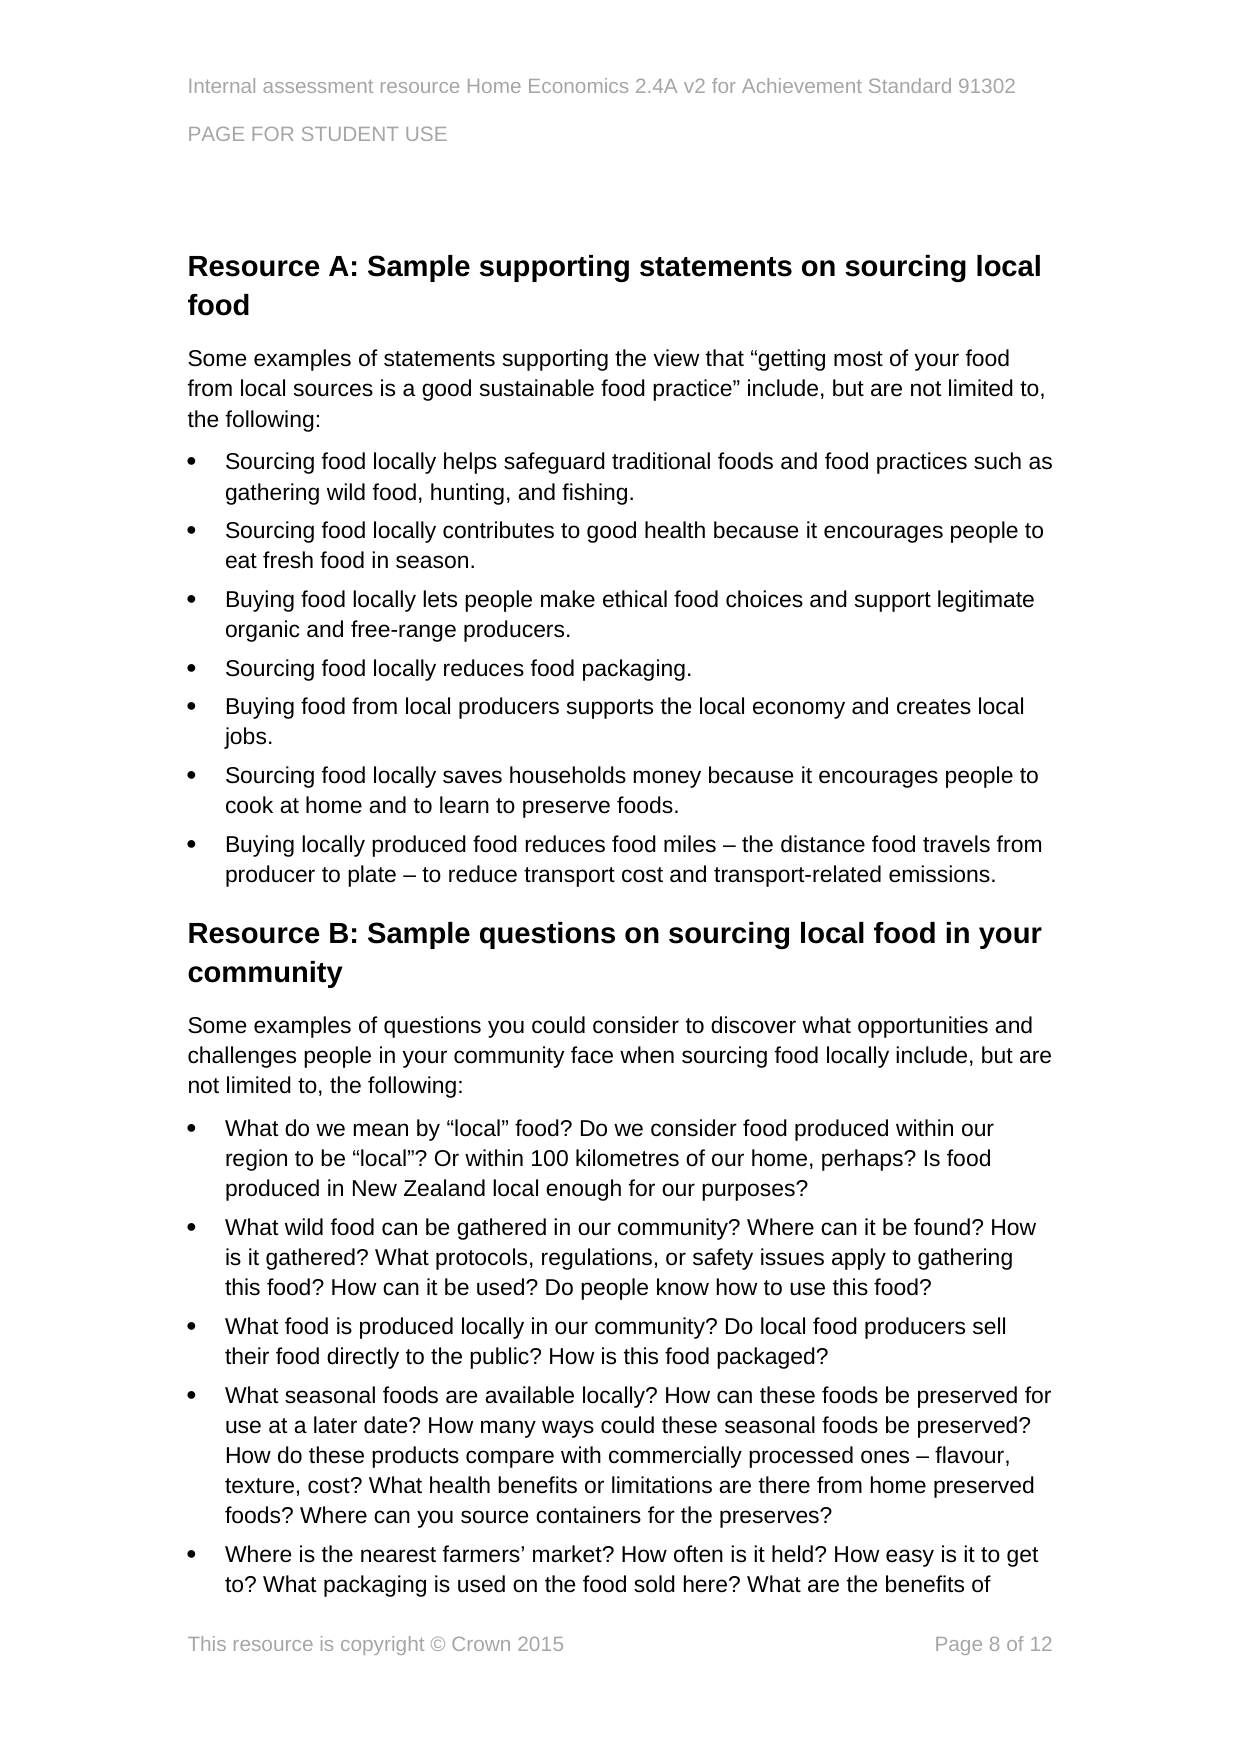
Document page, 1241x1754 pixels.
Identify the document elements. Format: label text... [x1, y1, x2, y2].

text Some examples of statements supporting the view that “getting most of your food from local sources is a good sustainable food practice” include, but are not limited to, the following: [187, 345, 1053, 432]
text What food is produced locally in our community? Do local food producers sell their food directly to the public? How is this food packaged? [187, 1313, 1053, 1369]
subtitle Resource A: Sample supporting statements on sourcing local food [187, 249, 1053, 321]
text Sourcing food locally reduces food packaging. [187, 654, 1053, 681]
text What wild food can be gathered in our community? Where can it be found? How is it gathered? What protocols, regulations, or safety issues apply to gathering this food? How can it be used? Do people know how to use this food? [187, 1214, 1053, 1301]
text Sourcing food locally saves households money because it encourages people to cook at home and to learn to preserve foods. [187, 762, 1053, 818]
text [187, 1541, 1053, 1598]
text Sourcing food locally contributes to good health because it encourages people to eat fresh food in season. [187, 517, 1053, 574]
text Buying locally produced food reduces food miles – the distance food travels from producer to plate – to reduce transport cost and transport-related emissions. [187, 831, 1053, 887]
text Sourcing food locally helps safeguard traditional foods and food practices such as gathering wild food, hunting, and fishing. [187, 448, 1053, 505]
text What do we mean by “local” food? Do we consider food produced within our region to be “local”? Or within 100 kilometres of our home, perhaps? Is food produced in New Zealand local enough for our purposes? [187, 1115, 1053, 1202]
text What seasonal foods are available locally? How can these foods be preserved for use at a later date? How many ways could these seasonal foods be preserved? How do these products compare with commercially processed ones – flavour, texture, cost? What health benefits or limitations are there from home preserved foods? Where can you source containers for the preserves? [187, 1382, 1053, 1529]
text Buying food locally lets people make ethical food choices and support legitimate organic and free-range producers. [187, 586, 1053, 642]
text Buying food from local producers supports the local economy and creates local jobs. [187, 693, 1053, 750]
subtitle Resource B: Sample questions on sourcing local food in your community [187, 916, 1053, 988]
text Some examples of questions you could consider to discover what opportunities and challenges people in your community face when sourcing food locally include, but are not limited to, the following: [187, 1012, 1053, 1099]
